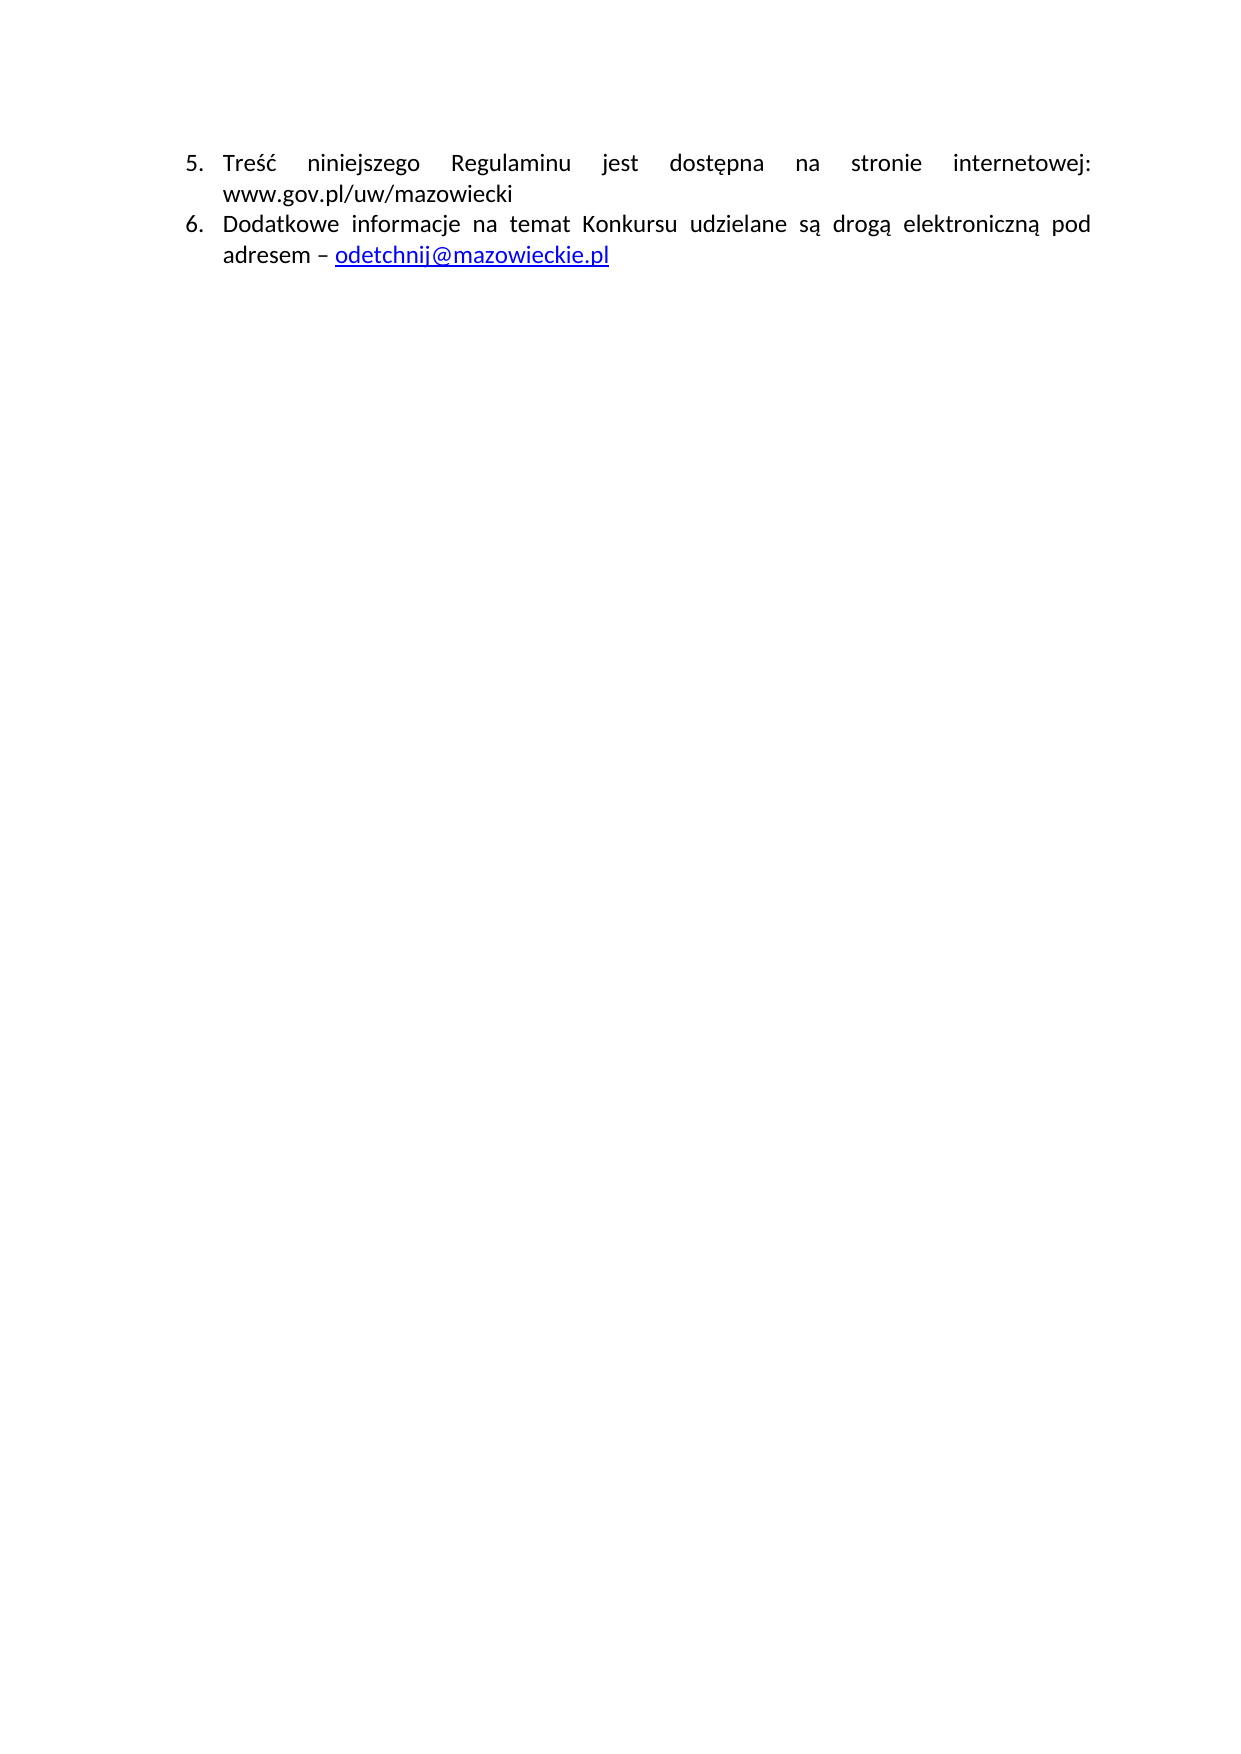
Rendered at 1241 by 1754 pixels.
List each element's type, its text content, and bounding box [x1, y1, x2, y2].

list Dodatkowe informacje na temat Konkursu udzielane są drogą elektroniczną pod adresem – odetchnij@mazowieckie.pl [185, 209, 1093, 270]
list Treść niniejszego Regulaminu jest dostępna na stronie internetowej: www.gov.pl/uw/mazowiecki [185, 148, 1093, 209]
